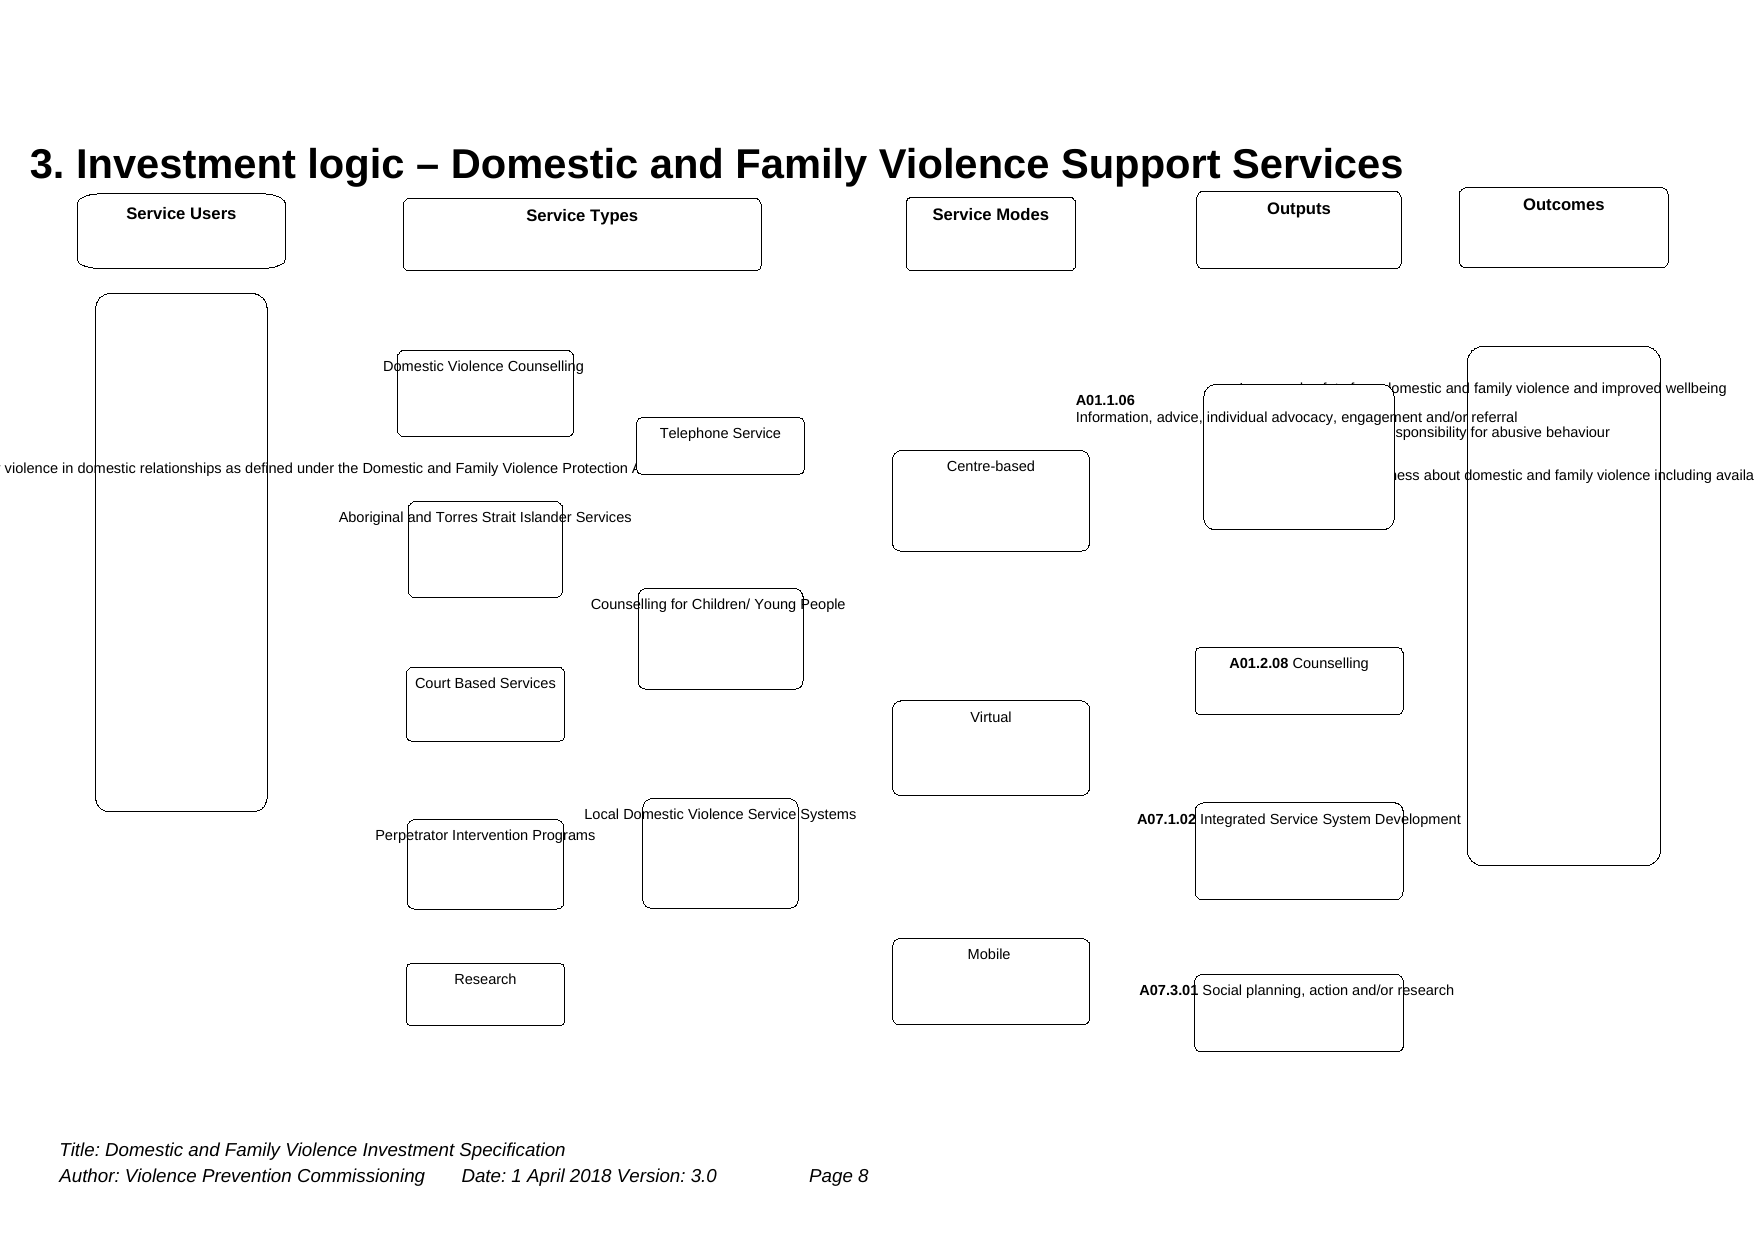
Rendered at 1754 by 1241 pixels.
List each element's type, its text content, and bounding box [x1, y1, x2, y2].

subtitle 3. Investment logic – Domestic and Family Violence Support Services [29, 140, 1404, 188]
